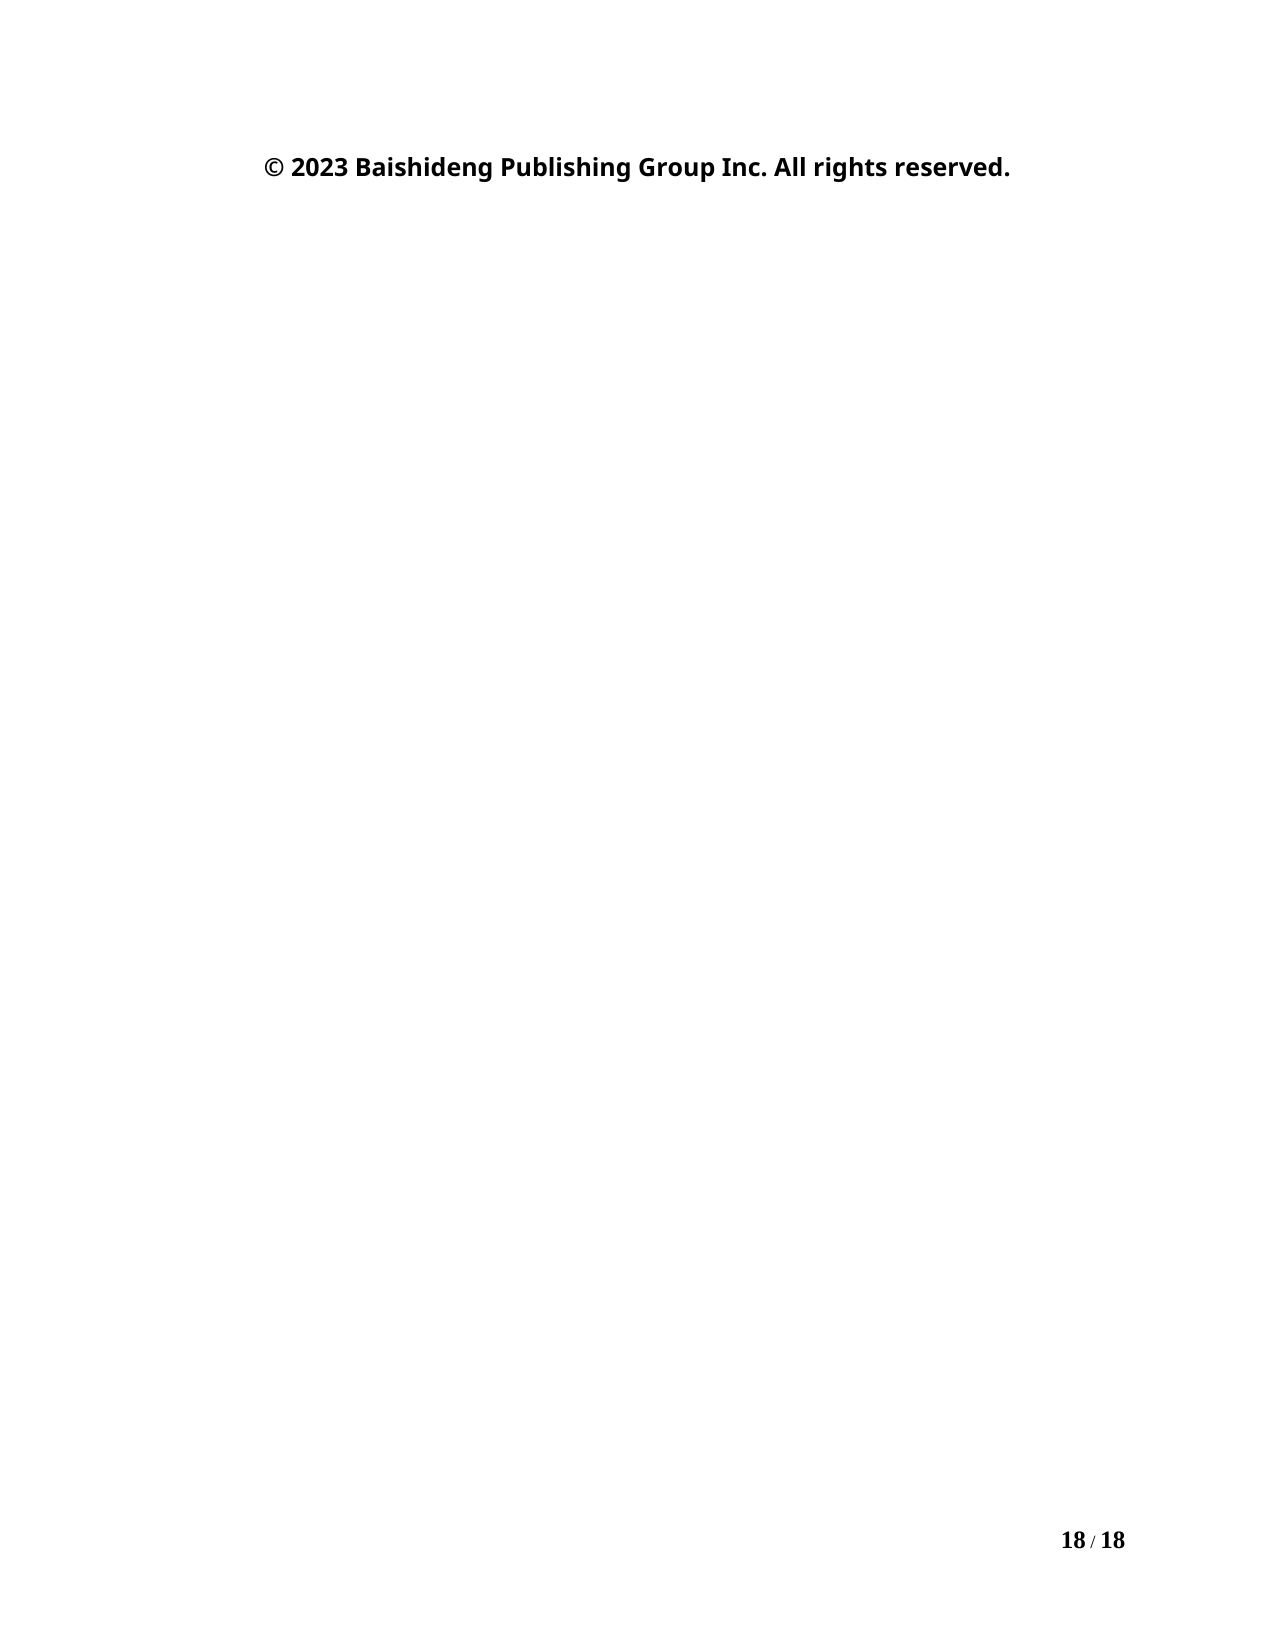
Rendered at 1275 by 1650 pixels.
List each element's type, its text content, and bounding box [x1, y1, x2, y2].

text © 2023 Baishideng Publishing Group Inc. All rights reserved. [150, 150, 1125, 184]
